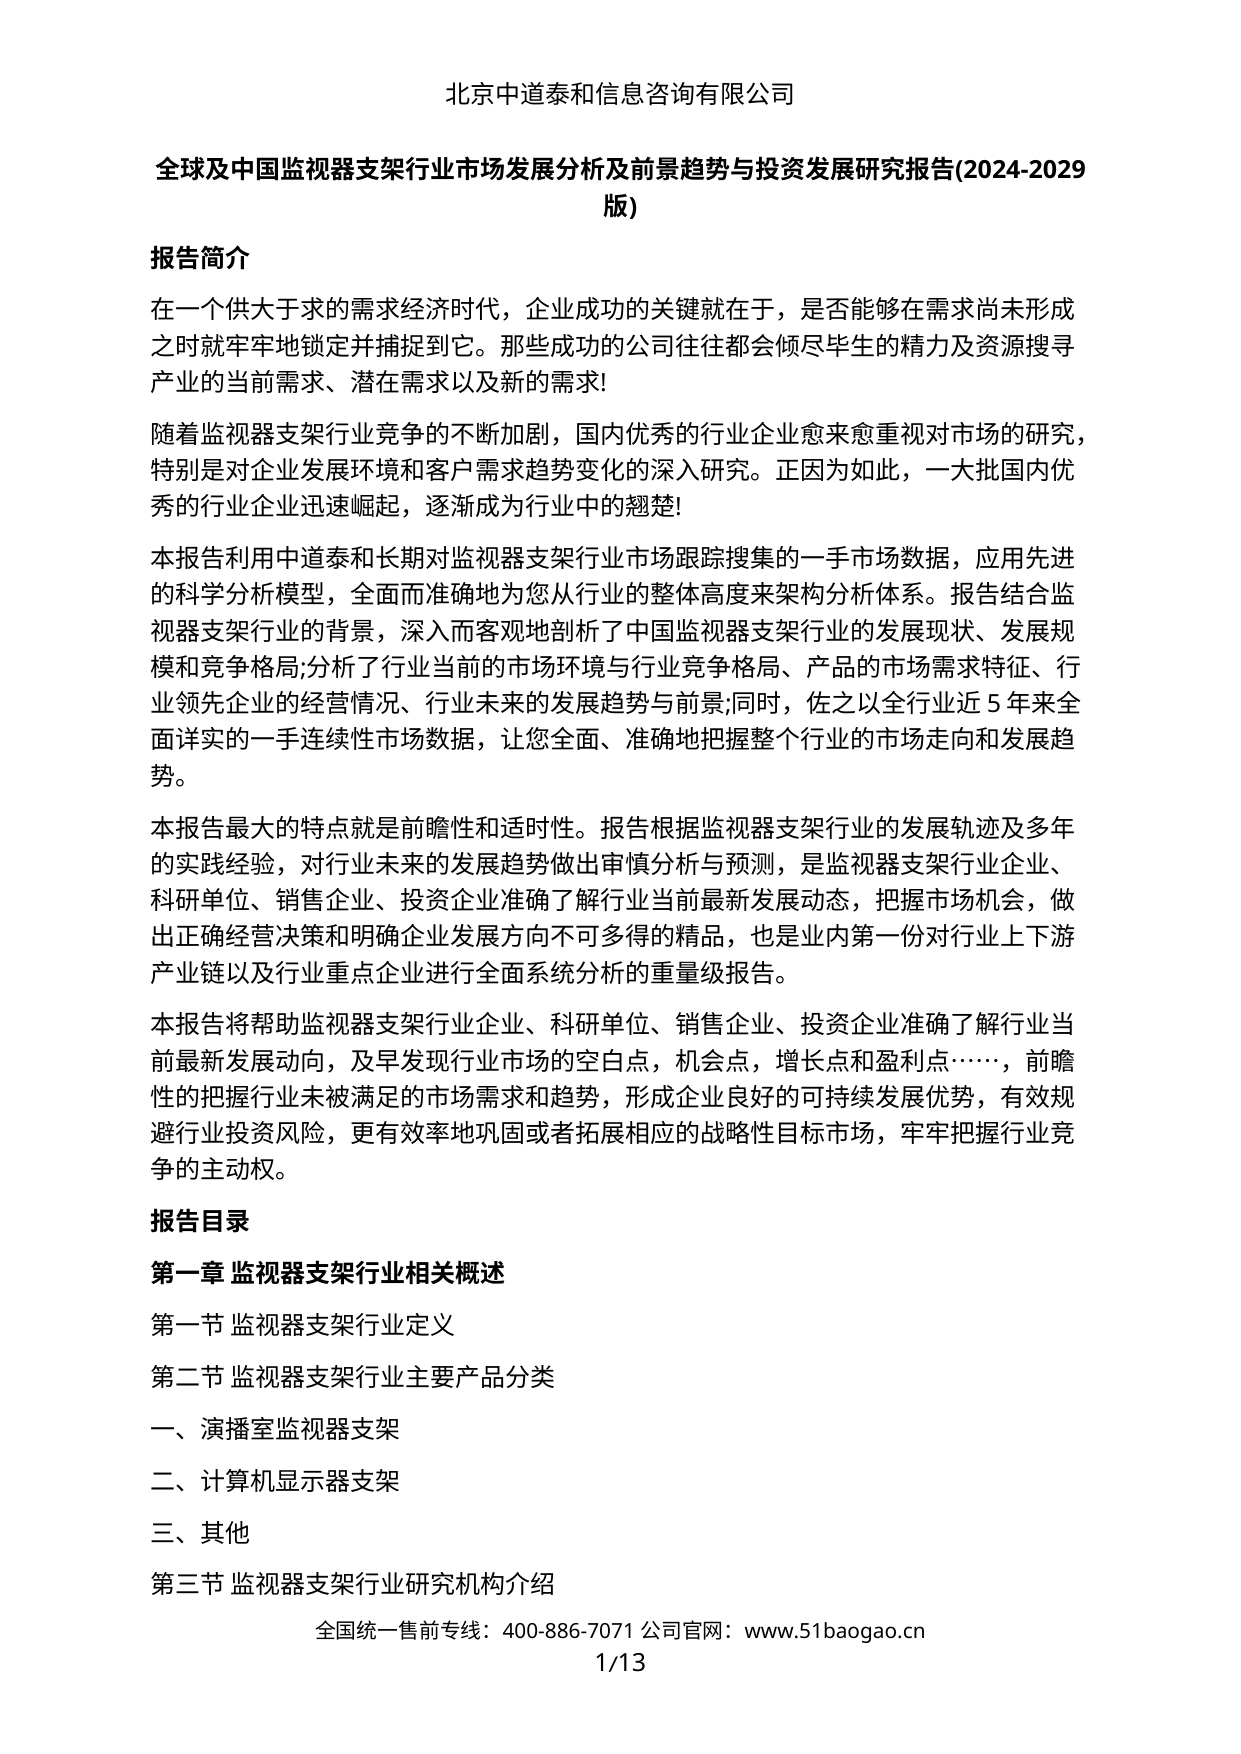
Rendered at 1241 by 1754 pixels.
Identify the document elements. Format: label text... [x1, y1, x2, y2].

text 二、计算机显示器支架 [150, 1461, 1090, 1497]
text 三、其他 [150, 1513, 1090, 1549]
text 第二节 监视器支架行业主要产品分类 [150, 1357, 1090, 1394]
text 报告目录 [150, 1202, 1090, 1238]
text 本报告将帮助监视器支架行业企业、科研单位、销售企业、投资企业准确了解行业当前最新发展动向，及早发现行业市场的空白点，机会点，增长点和盈利点……，前瞻性的把握行业未被满足的市场需求和趋势，形成企业良好的可持续发展优势，有效规避行业投资风险，更有效率地巩固或者拓展相应的战略性目标市场，牢牢把握行业竞争的主动权。 [150, 1005, 1090, 1186]
text 第三节 监视器支架行业研究机构介绍 [150, 1565, 1090, 1601]
text 报告简介 [150, 238, 1090, 274]
text 随着监视器支架行业竞争的不断加剧，国内优秀的行业企业愈来愈重视对市场的研究，特别是对企业发展环境和客户需求趋势变化的深入研究。正因为如此，一大批国内优秀的行业企业迅速崛起，逐渐成为行业中的翘楚! [150, 414, 1090, 523]
text 全球及中国监视器支架行业市场发展分析及前景趋势与投资发展研究报告(2024-2029版) [150, 150, 1090, 222]
text 第一节 监视器支架行业定义 [150, 1306, 1090, 1342]
text 本报告利用中道泰和长期对监视器支架行业市场跟踪搜集的一手市场数据，应用先进的科学分析模型，全面而准确地为您从行业的整体高度来架构分析体系。报告结合监视器支架行业的背景，深入而客观地剖析了中国监视器支架行业的发展现状、发展规模和竞争格局;分析了行业当前的市场环境与行业竞争格局、产品的市场需求特征、行业领先企业的经营情况、行业未来的发展趋势与前景;同时，佐之以全行业近5年来全面详实的一手连续性市场数据，让您全面、准确地把握整个行业的市场走向和发展趋势。 [150, 539, 1090, 792]
text 一、演播室监视器支架 [150, 1409, 1090, 1446]
text 第一章 监视器支架行业相关概述 [150, 1254, 1090, 1290]
text 在一个供大于求的需求经济时代，企业成功的关键就在于，是否能够在需求尚未形成之时就牢牢地锁定并捕捉到它。那些成功的公司往往都会倾尽毕生的精力及资源搜寻产业的当前需求、潜在需求以及新的需求! [150, 290, 1090, 399]
text 本报告最大的特点就是前瞻性和适时性。报告根据监视器支架行业的发展轨迹及多年的实践经验，对行业未来的发展趋势做出审慎分析与预测，是监视器支架行业企业、科研单位、销售企业、投资企业准确了解行业当前最新发展动态，把握市场机会，做出正确经营决策和明确企业发展方向不可多得的精品，也是业内第一份对行业上下游产业链以及行业重点企业进行全面系统分析的重量级报告。 [150, 808, 1090, 989]
